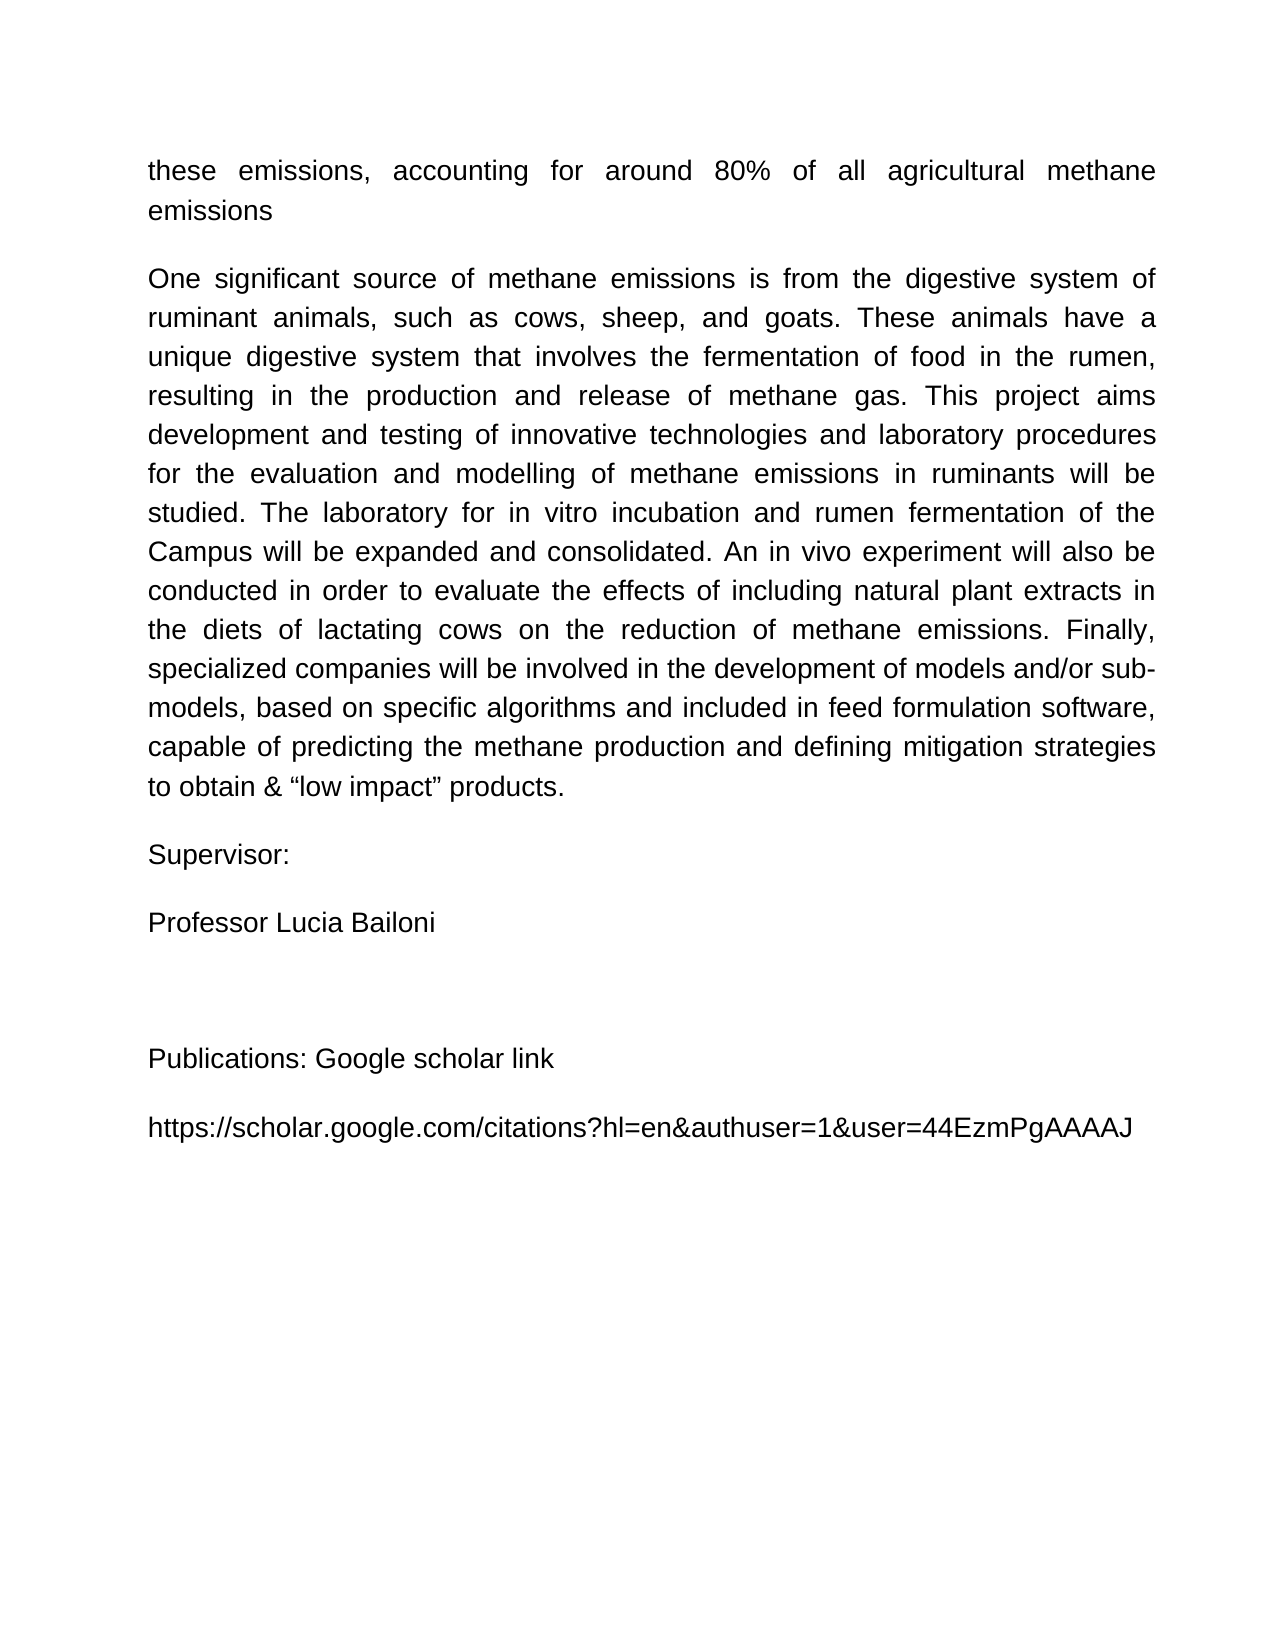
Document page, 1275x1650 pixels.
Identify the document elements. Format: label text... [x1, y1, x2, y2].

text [148, 148, 1157, 226]
text https://scholar.google.com/citations?hl=en&authuser=1&user=44EzmPgAAAAJ [148, 1104, 1157, 1143]
text Professor Lucia Bailoni [148, 899, 1157, 938]
text Publications: Google scholar link [148, 1036, 1157, 1075]
text One significant source of methane emissions is from the digestive system of ruminant animals, such as cows, sheep, and goats. These animals have a unique digestive system that involves the fermentation of food in the rumen, resulting in the production and release of methane gas. This project aims development and testing of innovative technologies and laboratory procedures for the evaluation and modelling of methane emissions in ruminants will be studied. The laboratory for in vitro incubation and rumen fermentation of the Campus will be expanded and consolidated. An in vivo experiment will also be conducted in order to evaluate the effects of including natural plant extracts in the diets of lactating cows on the reduction of methane emissions. Finally, specialized companies will be involved in the development of models and/or sub-models, based on specific algorithms and included in feed formulation software, capable of predicting the methane production and defining mitigation strategies to obtain & “low impact” products. [148, 255, 1157, 802]
text Supervisor: [148, 831, 1157, 870]
